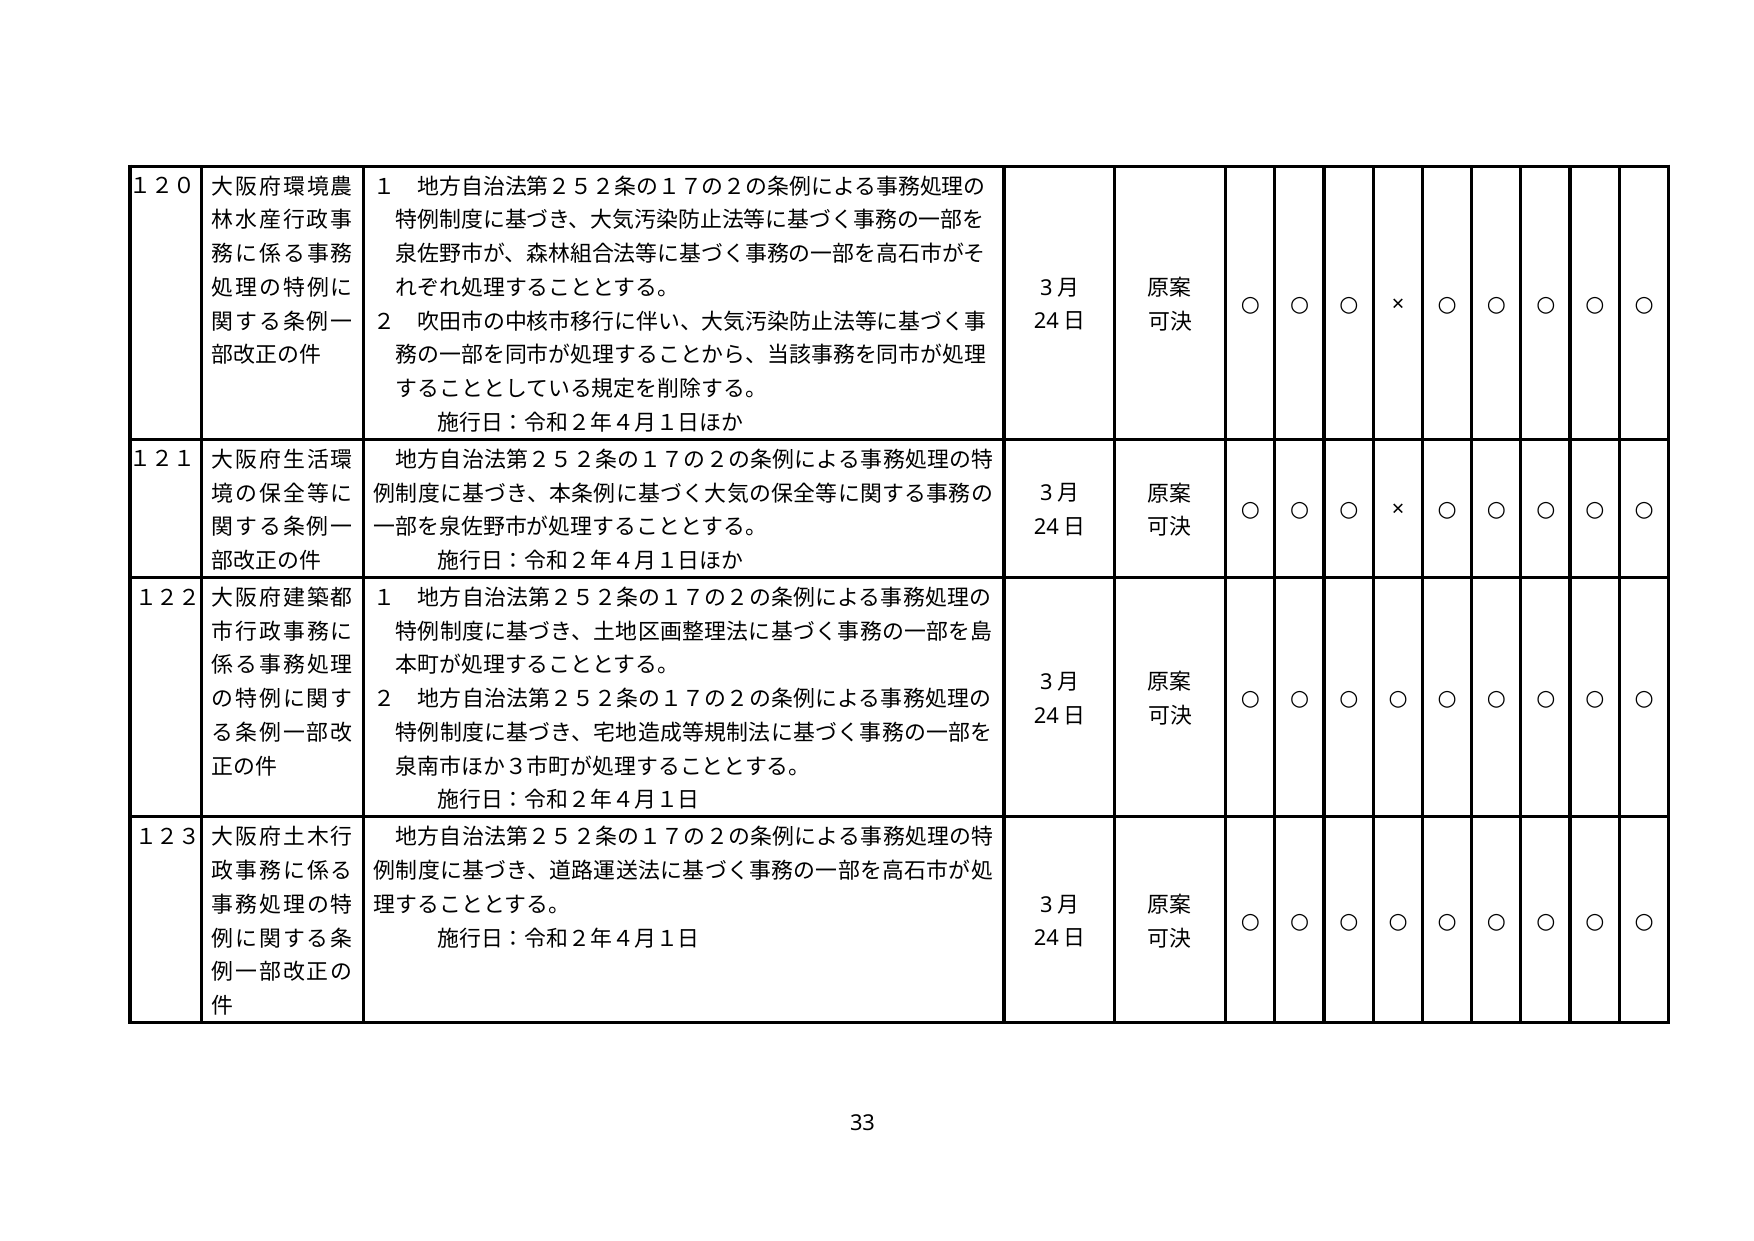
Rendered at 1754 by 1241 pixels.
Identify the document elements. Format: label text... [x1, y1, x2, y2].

table_cell 原案 可決 [1116, 441, 1224, 576]
table_cell １２２ [132, 579, 200, 815]
table_cell ○ [1621, 168, 1667, 438]
table_cell 大阪府土木行政事務に係る事務処理の特例に関する条例一部改正の件 [203, 818, 362, 1021]
table_cell 地方自治法第２５２条の１７の２の条例による事務処理の特例制度に基づき、本条例に基づく大気の保全等に関する事務の一部を泉佐野市が処理することとする。 施行日：令和２年４月１日ほか [365, 441, 1002, 576]
table_cell １ 地方自治法第２５２条の１７の２の条例による事務処理の特例制度に基づき、大気汚染防止法等に基づく事務の一部を泉佐野市が、森林組合法等に基づく事務の一部を高石市がそれぞれ処理することとする。 ２ 吹田市の中核市移行に伴い、大気汚染防止法等に基づく事務の一部を同市が処理することから、当該事務を同市が処理することとしている規定を削除する。 施行日：令和２年４月１日ほか [365, 168, 1002, 438]
table_cell ○ [1326, 441, 1372, 576]
table_cell ○ [1621, 441, 1667, 576]
table_cell １ 地方自治法第２５２条の１７の２の条例による事務処理の特例制度に基づき、土地区画整理法に基づく事務の一部を島本町が処理することとする。 ２ 地方自治法第２５２条の１７の２の条例による事務処理の特例制度に基づき、宅地造成等規制法に基づく事務の一部を泉南市ほか３市町が処理することとする。 施行日：令和２年４月１日 [365, 579, 1002, 815]
table_cell ○ [1276, 168, 1322, 438]
table_cell ○ [1572, 168, 1618, 438]
table_cell ○ [1375, 818, 1421, 1021]
table_cell ○ [1522, 441, 1568, 576]
table_cell ○ [1424, 441, 1470, 576]
table_cell ○ [1424, 579, 1470, 815]
table_cell ○ [1473, 818, 1519, 1021]
table_cell ○ [1473, 579, 1519, 815]
table_cell 原案 可決 [1116, 579, 1224, 815]
table_cell ○ [1572, 818, 1618, 1021]
table_cell １２１ [132, 441, 200, 576]
table_cell ○ [1375, 579, 1421, 815]
table_cell ○ [1227, 168, 1273, 438]
table_cell ○ [1424, 168, 1470, 438]
table_cell ○ [1227, 818, 1273, 1021]
table_cell １２０ [132, 168, 200, 438]
table_cell ○ [1276, 579, 1322, 815]
table_cell ○ [1326, 168, 1372, 438]
table_cell ○ [1621, 579, 1667, 815]
table_cell ○ [1326, 818, 1372, 1021]
table_cell ○ [1227, 579, 1273, 815]
table_cell 原案 可決 [1116, 818, 1224, 1021]
table_cell ○ [1473, 441, 1519, 576]
table_cell ○ [1522, 818, 1568, 1021]
table_cell × [1375, 168, 1421, 438]
table_cell × [1375, 441, 1421, 576]
table_cell ○ [1326, 579, 1372, 815]
table_cell ○ [1572, 441, 1618, 576]
table_cell 大阪府生活環境の保全等に関する条例一部改正の件 [203, 441, 362, 576]
table_cell ○ [1276, 818, 1322, 1021]
table_cell ○ [1473, 168, 1519, 438]
table_cell 3月 24日 [1006, 579, 1113, 815]
table_cell 3月 24日 [1006, 168, 1113, 438]
table_cell 3月 24日 [1006, 441, 1113, 576]
table_cell ○ [1621, 818, 1667, 1021]
table_cell ○ [1522, 579, 1568, 815]
table_cell 大阪府環境農林水産行政事務に係る事務処理の特例に関する条例一部改正の件 [203, 168, 362, 438]
table_cell 地方自治法第２５２条の１７の２の条例による事務処理の特例制度に基づき、道路運送法に基づく事務の一部を高石市が処理することとする。 施行日：令和２年４月１日 [365, 818, 1002, 1021]
table_cell 原案 可決 [1116, 168, 1224, 438]
table_cell ○ [1572, 579, 1618, 815]
table_cell １２３ [132, 818, 200, 1021]
table_cell 3月 24日 [1006, 818, 1113, 1021]
table_cell ○ [1276, 441, 1322, 576]
table_cell ○ [1522, 168, 1568, 438]
table_cell 大阪府建築都市行政事務に係る事務処理の特例に関する条例一部改正の件 [203, 579, 362, 815]
table_cell ○ [1424, 818, 1470, 1021]
table_cell ○ [1227, 441, 1273, 576]
